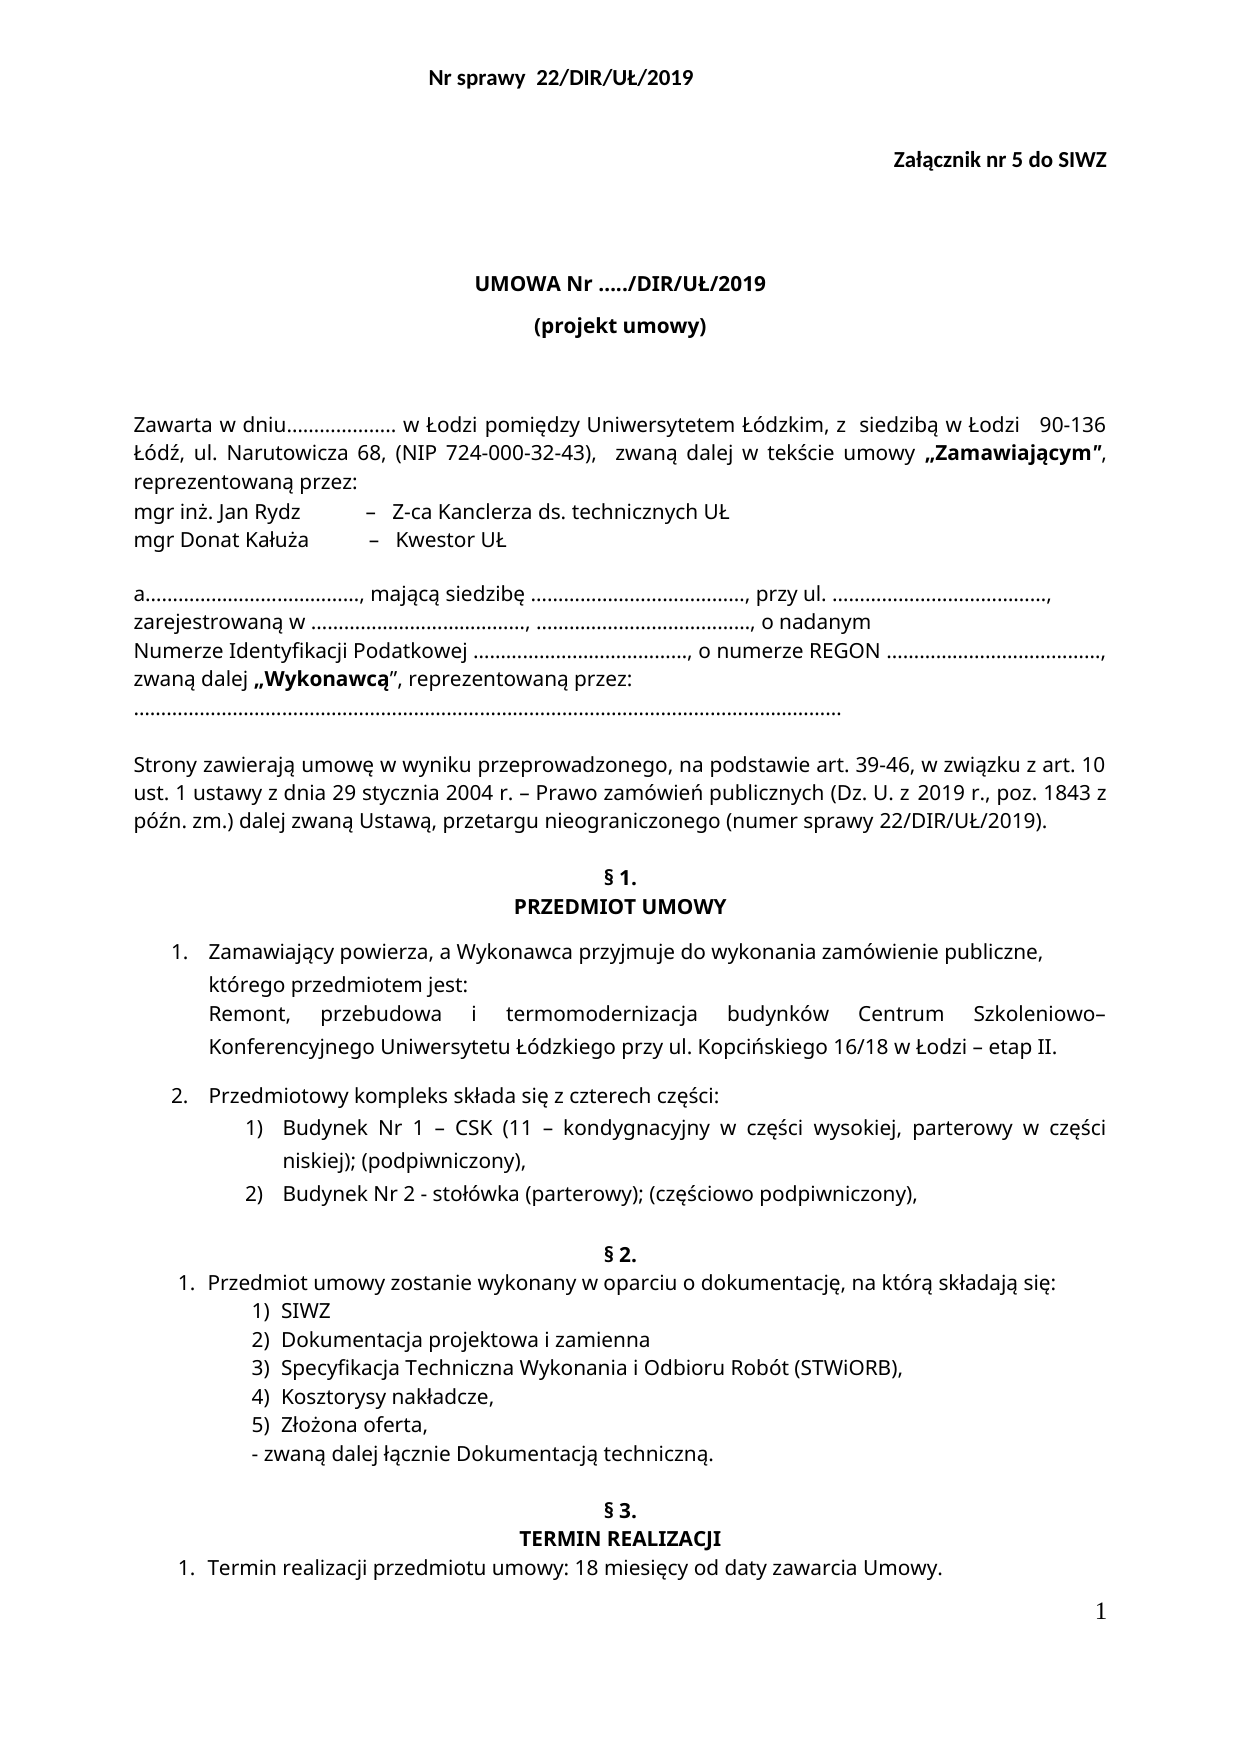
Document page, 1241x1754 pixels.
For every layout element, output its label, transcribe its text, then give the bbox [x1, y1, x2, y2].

text . [208, 999, 1107, 1061]
list SIWZ [251, 1297, 1107, 1325]
list Specyfikacja Techniczna Wykonania i Odbioru Robót (STWiORB), [251, 1353, 1107, 1382]
text zarejestrowaną w …………………………………, …………………………………, o nadanym [133, 607, 1107, 636]
text UMOWA Nr …../DIR/UŁ/ [133, 269, 1107, 297]
list Budynek Nr 2 - stołówka (parterowy); (częściowo podpiwniczony), [245, 1179, 1107, 1207]
text mgr Donat Kałuża – Kwestor UŁ [133, 526, 1107, 554]
list Przedmiot umowy zostanie wykonany w oparciu o dokumentację, na którą składają się: [178, 1268, 1107, 1297]
text ………………………………………………………………………………………………………………… [133, 693, 1107, 721]
text Zawarta w dniu……………….. w Łodzi pomiędzy Uniwersytetem Łódzkim, z siedzibą w Łodzi 90-136 Łódź, ul. Narutowicza 68, (NIP 724-000-32-43), zwaną dalej w tekście umowy „Zamawiającym", reprezentowaną przez: [133, 410, 1107, 495]
list Złożona oferta, [251, 1410, 1107, 1439]
text § 3. [133, 1496, 1107, 1524]
text Przedmiot umowy [133, 892, 1107, 920]
text - zwaną dalej łącznie Dokumentacją techniczną. [251, 1439, 1107, 1467]
text Termin realizacji [133, 1524, 1107, 1553]
list Przedmiotowy kompleks składa się z czterech części: [171, 1081, 1107, 1109]
list Zamawiający powierza, a Wykonawca przyjmuje do wykonania zamówienie publiczne, którego przedmiotem jest: [171, 933, 1109, 999]
text Numerze Identyfikacji Podatkowej …………………………………, o numerze REGON …………………………………, zwaną dalej „Wykonawcą”, reprezentowaną przez: [133, 636, 1107, 693]
text Strony zawierają umowę w wyniku przeprowadzonego, na podstawie art. 39-46, w związku z art. 10 ust. 1 ustawy z dnia 29 stycznia 2004 r. – Prawo zamówień publicznych (Dz. U. z r., poz. z późn. zm.) dalej zwaną Ustawą, przetargu nieograniczonego (numer sprawy /DIR/UŁ/). [133, 750, 1107, 835]
text § 2. [133, 1240, 1107, 1268]
text mgr inż. Jan Rydz – Z-ca Kanclerza ds. technicznych UŁ [133, 497, 1107, 526]
subtitle Załącznik nr do SIWZ [133, 145, 1107, 173]
list Termin realizacji przedmiotu umowy: [178, 1553, 1107, 1581]
list Budynek Nr 1 – CSK (11 – kondygnacyjny w części wysokiej, parterowy w części niskiej); (podpiwniczony), [245, 1113, 1107, 1174]
text a…………………………………, mającą siedzibę …………………………………, przy ul. …………………………………, [133, 579, 1107, 607]
text § 1. [133, 863, 1107, 892]
text (projekt umowy) [133, 311, 1107, 340]
list Dokumentacja projektowa [251, 1325, 1107, 1353]
list Kosztorysy nakładcze, [251, 1382, 1107, 1410]
